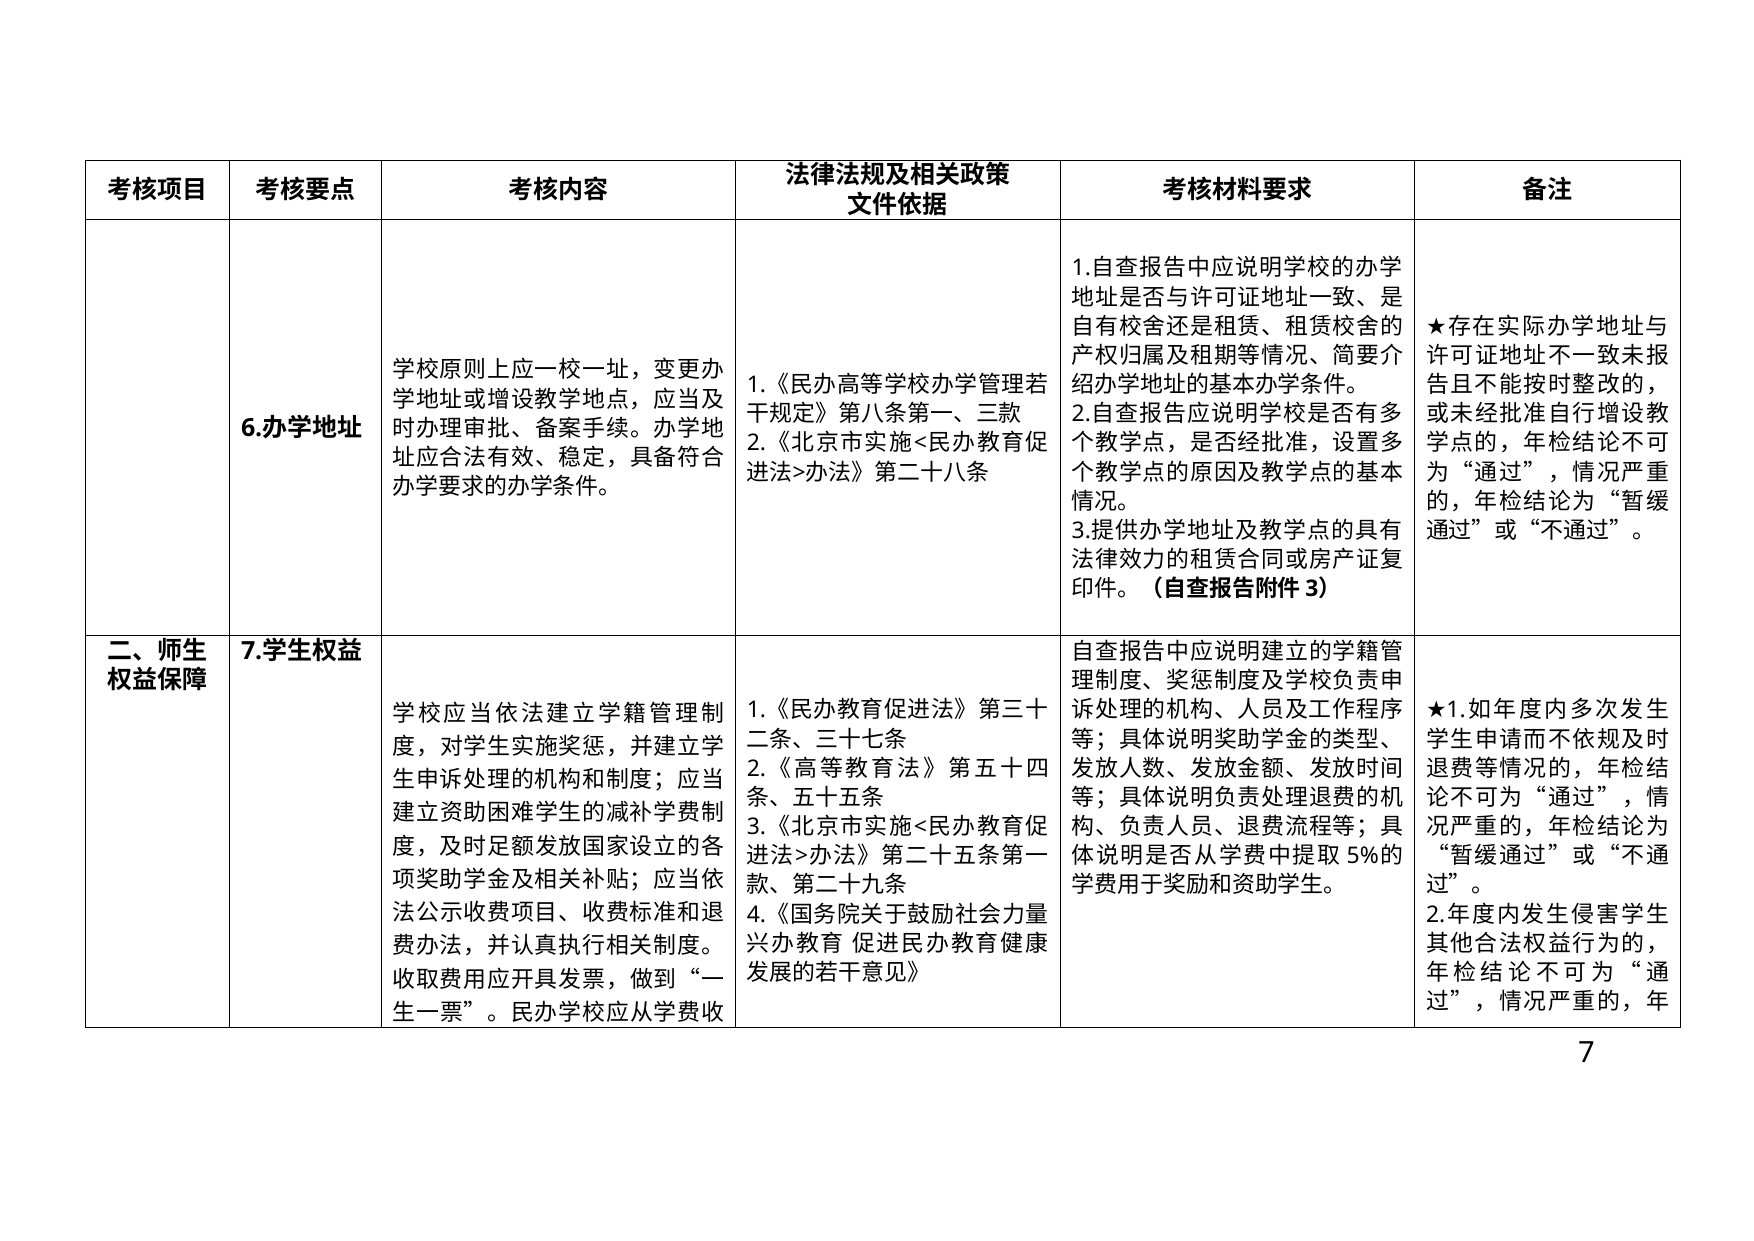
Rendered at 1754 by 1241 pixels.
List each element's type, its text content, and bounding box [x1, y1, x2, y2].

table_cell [382, 636, 735, 1027]
table_cell 1.《民办高等学校办学管理若干规定》第八条第一、三款 2.《北京市实施<民办教育促进法>办法》第二十八条 [736, 220, 1060, 635]
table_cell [736, 636, 1060, 1027]
table_cell ★存在实际办学地址与许可证地址不一致未报告且不能按时整改的，或未经批准自行增设教学点的，年检结论不可为“通过”，情况严重的，年检结论为“暂缓通过”或“不通过”。 [1415, 220, 1680, 635]
table_header 考核材料要求 [1061, 161, 1414, 219]
table_header 考核要点 [230, 161, 381, 219]
table_cell 6.办学地址 [230, 220, 381, 635]
table_header 备注 [1415, 161, 1680, 219]
table_cell 7.学生权益 [230, 636, 381, 1027]
table_header 法律法规及相关政策 文件依据 [736, 161, 1060, 219]
table_cell 1.自查报告中应说明学校的办学地址是否与许可证地址一致、是自有校舍还是租赁、租赁校舍的产权归属及租期等情况、简要介绍办学地址的基本办学条件。 2.自查报告应说明学校是否有多个教学点，是否经批准，设置多个教学点的原因及教学点的基本情况。 3.提供办学地址及教学点的具有法律效力的租赁合同或房产证复印件。（自查报告附件3） [1061, 220, 1414, 635]
table_cell 学校原则上应一校一址，变更办学地址或增设教学地点，应当及时办理审批、备案手续。办学地址应合法有效、稳定，具备符合办学要求的办学条件。 [382, 220, 735, 635]
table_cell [1415, 636, 1680, 1027]
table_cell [1061, 636, 1414, 1027]
table_header 考核内容 [382, 161, 735, 219]
table_header 考核项目 [86, 161, 229, 219]
table_cell 二、师生权益保障 [86, 636, 229, 1027]
